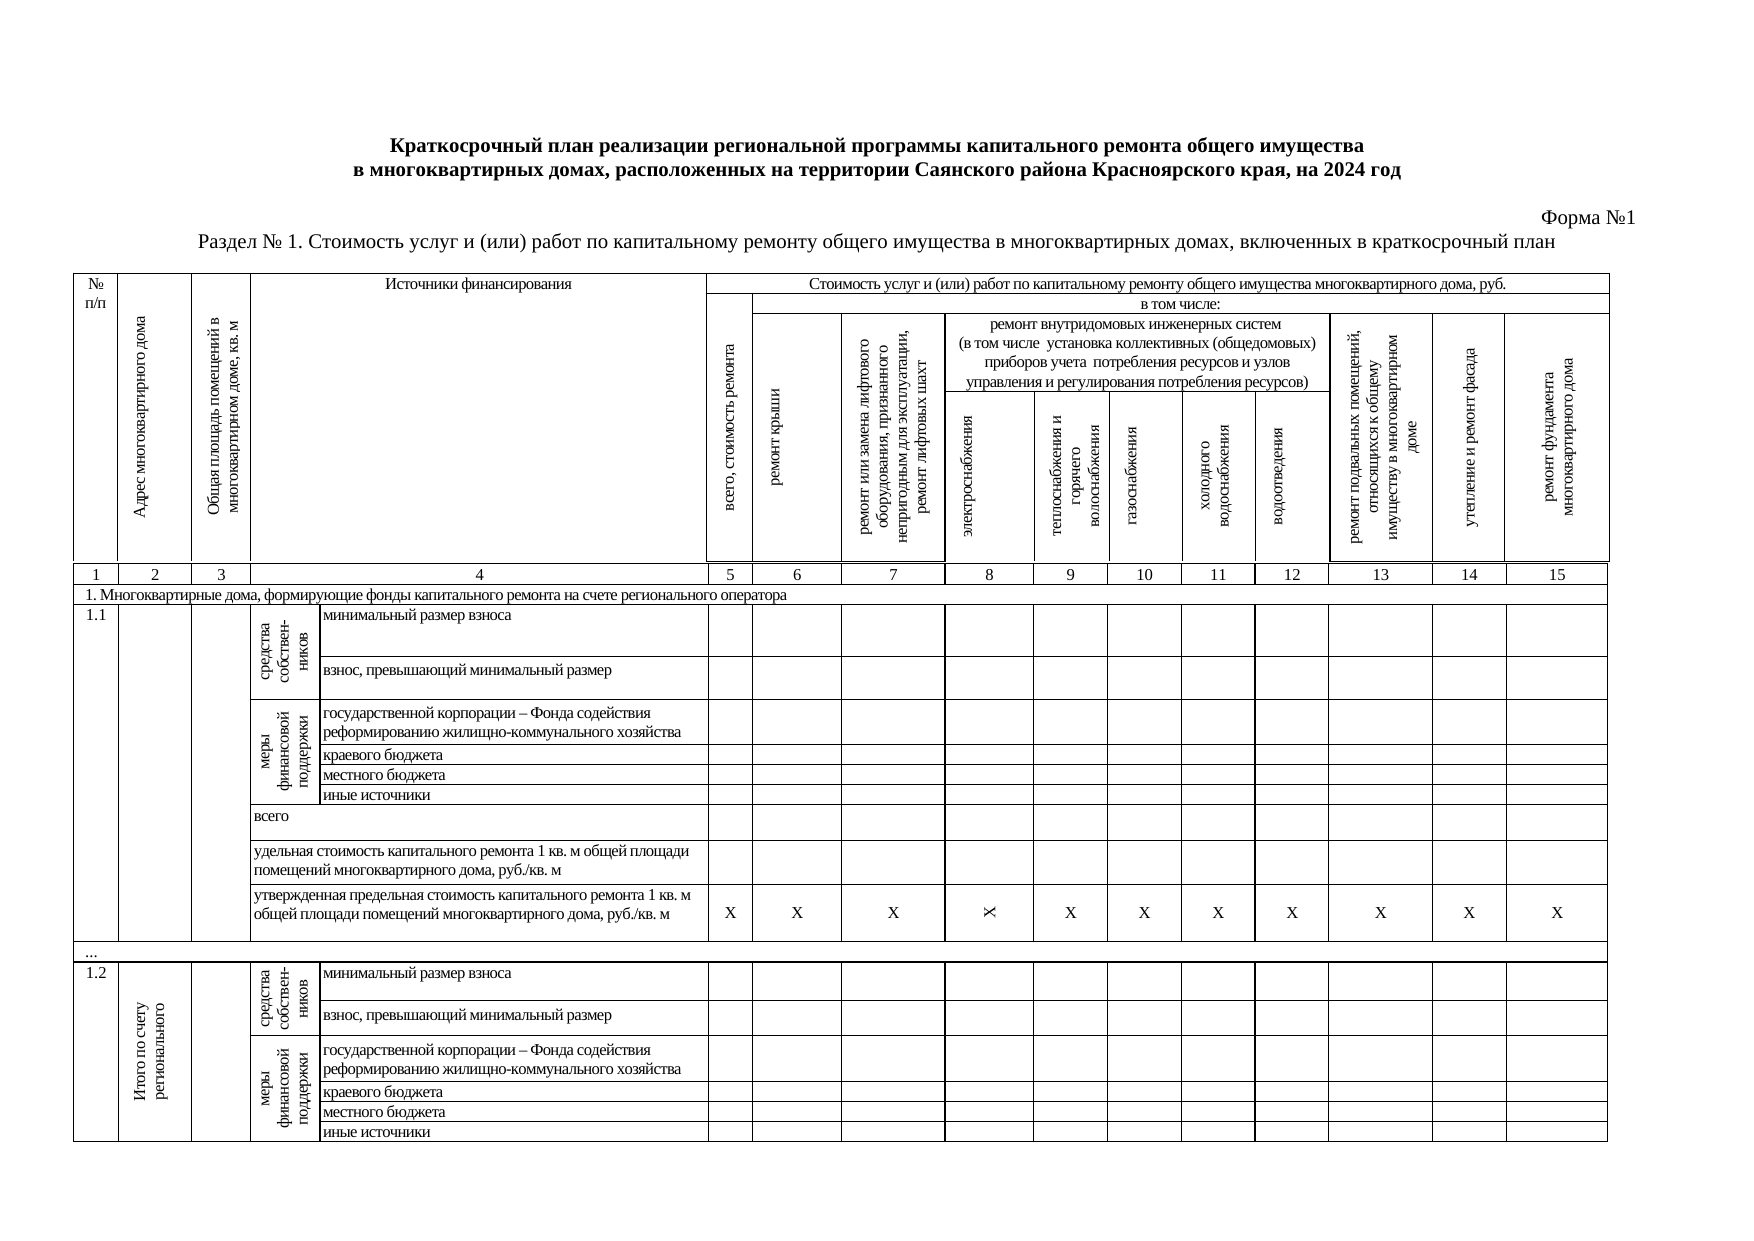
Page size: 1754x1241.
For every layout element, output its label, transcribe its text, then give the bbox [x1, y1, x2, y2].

table_cell [1507, 745, 1607, 764]
table_cell [946, 1036, 1033, 1081]
table_cell [1256, 1102, 1328, 1121]
table_cell [709, 657, 752, 698]
table_cell [1507, 605, 1607, 656]
table_cell [842, 841, 944, 883]
table_cell [1108, 841, 1181, 883]
table_cell [753, 1082, 841, 1101]
table_cell [946, 657, 1033, 698]
table_cell взнос, превышающий минимальный размер [321, 657, 708, 698]
table_cell [1182, 605, 1254, 656]
table_cell [1108, 1102, 1181, 1121]
table_cell X [1256, 885, 1328, 941]
table_cell [1182, 841, 1254, 883]
table_cell иные источники [321, 785, 708, 804]
table_cell X [842, 885, 944, 941]
table_cell [1507, 1082, 1607, 1101]
table_header Общая площадь помещений в многоквартирном доме, кв. м [192, 274, 250, 561]
table_cell [946, 1102, 1033, 1121]
table_cell [1433, 745, 1506, 764]
table_cell [842, 700, 944, 744]
table_cell [946, 700, 1033, 744]
table_cell [842, 605, 944, 656]
table_cell [1329, 765, 1432, 784]
table_cell [709, 765, 752, 784]
table_cell [1034, 1122, 1107, 1141]
table_cell местного бюджета [321, 1102, 708, 1121]
table_cell [946, 785, 1033, 804]
table_cell [1108, 963, 1181, 1000]
table_cell [1433, 605, 1506, 656]
table_cell [1507, 765, 1607, 784]
table_cell [1433, 700, 1506, 744]
table_cell X [1182, 885, 1254, 941]
table_cell [1256, 700, 1328, 744]
table_cell [1256, 1001, 1328, 1035]
table_cell [1256, 1082, 1328, 1101]
table_cell [1507, 785, 1607, 804]
table_cell [1108, 785, 1181, 804]
table_cell [1256, 805, 1328, 840]
table_cell средства собствен-ников [251, 605, 319, 698]
table_cell удельная стоимость капитального ремонта 1 кв. м общей площади помещений многоквартирного дома, руб./кв. м [251, 841, 708, 883]
table_cell [1034, 1102, 1107, 1121]
table_cell [842, 745, 944, 764]
table_cell 1.1 [74, 605, 118, 941]
table_cell ремонт внутридомовых инженерных систем (в том числе установка коллективных (общедомовых) приборов учета потребления ресурсов и узлов управления и регулирования потребления ресурсов) [946, 314, 1329, 391]
table_cell ремонт подвальных помещений, относящихся к общему имуществу в многоквартирном доме [1331, 314, 1432, 561]
table_cell [1329, 657, 1432, 698]
table_cell [842, 765, 944, 784]
table_cell [1108, 745, 1181, 764]
table_cell [1329, 605, 1432, 656]
table_cell X [1507, 885, 1607, 941]
table_cell X [753, 885, 841, 941]
table_cell [753, 700, 841, 744]
table_cell [1108, 657, 1181, 698]
table_cell государственной корпорации – Фонда содействия реформированию жилищно-коммунального хозяйства [321, 700, 708, 744]
table_cell X [1108, 885, 1181, 941]
text в многоквартирных домах, расположенных на территории Саянского района Красноярского края, на 2024 год [118, 157, 1636, 181]
table_cell [1034, 841, 1107, 883]
table_cell [1433, 1001, 1506, 1035]
table_cell [1108, 605, 1181, 656]
table_cell [753, 657, 841, 698]
table_header 12 [1256, 564, 1328, 583]
table_cell Итого по счету регионального оператора [119, 963, 191, 1141]
table_cell [1507, 700, 1607, 744]
table_cell газоснабжения [1110, 392, 1182, 561]
table_cell [753, 1001, 841, 1035]
table_cell [946, 1122, 1033, 1141]
table_header 3 [192, 564, 250, 583]
table_cell ... [74, 942, 1607, 961]
table_cell [1108, 700, 1181, 744]
table_cell [1182, 805, 1254, 840]
table_cell [753, 805, 841, 840]
table_cell меры финансовой поддержки [251, 1036, 319, 1141]
table_cell [1182, 785, 1254, 804]
table_cell [1034, 745, 1107, 764]
text Форма №1 [576, 205, 1636, 229]
table_header Стоимость услуг и (или) работ по капитальному ремонту общего имущества многоквартирного дома, руб. [707, 274, 1609, 293]
table_cell ремонт фундамента многоквартирного дома [1505, 314, 1609, 561]
table_cell [1433, 1082, 1506, 1101]
table_cell холодного водоснабжения [1183, 392, 1255, 561]
table_cell [842, 963, 944, 1000]
table_header 15 [1507, 564, 1607, 583]
table_cell [753, 765, 841, 784]
table_cell [1256, 785, 1328, 804]
table_cell [842, 1122, 944, 1141]
table_cell [1433, 785, 1506, 804]
table_cell [709, 745, 752, 764]
table_cell краевого бюджета [321, 1082, 708, 1101]
table_cell [1182, 1036, 1254, 1081]
table_cell [1329, 1122, 1432, 1141]
table_cell [753, 785, 841, 804]
table_cell 1.2 [74, 963, 118, 1141]
table_cell [119, 605, 191, 941]
table_cell [946, 605, 1033, 656]
table_cell [1108, 765, 1181, 784]
table_cell [1329, 785, 1432, 804]
table_cell [1034, 1082, 1107, 1101]
table_cell [842, 785, 944, 804]
table_cell [709, 841, 752, 883]
table_cell [1329, 963, 1432, 1000]
table_cell минимальный размер взноса [321, 963, 708, 1000]
table_header 13 [1329, 564, 1432, 583]
table_header 2 [119, 564, 191, 583]
text Раздел № 1. Стоимость услуг и (или) работ по капитальному ремонту общего имущества в многоквартирных домах, включенных в краткосрочный план [118, 229, 1636, 253]
table_cell [842, 1082, 944, 1101]
table_cell утепление и ремонт фасада [1433, 314, 1504, 561]
table_cell [842, 657, 944, 698]
table_cell в том числе: [753, 294, 1609, 313]
table_cell [1256, 841, 1328, 883]
table_cell средства собствен-ников [251, 963, 319, 1035]
table_cell краевого бюджета [321, 745, 708, 764]
table_cell [1256, 657, 1328, 698]
table_header 10 [1108, 564, 1181, 583]
table_cell [1329, 1001, 1432, 1035]
table_cell [946, 1001, 1033, 1035]
table_cell [1507, 1001, 1607, 1035]
table_header Источники финансирования [251, 274, 706, 561]
table_cell [709, 963, 752, 1000]
table_cell [1507, 1036, 1607, 1081]
table_cell [1182, 700, 1254, 744]
table_cell [842, 1102, 944, 1121]
table_cell [753, 1036, 841, 1081]
table_cell [1108, 1082, 1181, 1101]
table_cell 1. Многоквартирные дома, формирующие фонды капитального ремонта на счете регионального оператора [74, 585, 1607, 604]
table_cell [1182, 1001, 1254, 1035]
table_cell [1329, 700, 1432, 744]
table_cell [753, 745, 841, 764]
table_cell всего [251, 805, 708, 840]
table_cell [1108, 805, 1181, 840]
table_header 5 [709, 564, 752, 583]
table_cell [709, 1122, 752, 1141]
table_cell [1507, 805, 1607, 840]
table_cell [753, 841, 841, 883]
table_cell [1507, 1102, 1607, 1121]
table_cell [946, 1082, 1033, 1101]
table_header 4 [251, 564, 708, 583]
table_cell ремонт крыши [753, 314, 841, 561]
table_cell [1108, 1001, 1181, 1035]
table_cell [1034, 657, 1107, 698]
table_cell [1329, 1102, 1432, 1121]
table_cell [946, 805, 1033, 840]
table_cell местного бюджета [321, 765, 708, 784]
table_cell [842, 1001, 944, 1035]
table_header 11 [1182, 564, 1254, 583]
table_cell [1034, 700, 1107, 744]
table_cell [1182, 765, 1254, 784]
table_cell [1329, 805, 1432, 840]
table_cell [1256, 745, 1328, 764]
table_cell [1433, 657, 1506, 698]
table_cell [1256, 1122, 1328, 1141]
table_cell [709, 1036, 752, 1081]
table_cell [1256, 605, 1328, 656]
table_cell [946, 765, 1033, 784]
table_cell [1507, 963, 1607, 1000]
table_cell взнос, превышающий минимальный размер [321, 1001, 708, 1035]
table_cell [1256, 1036, 1328, 1081]
table_cell [1182, 963, 1254, 1000]
table_cell X [1329, 885, 1432, 941]
table_cell [1433, 765, 1506, 784]
table_cell [1433, 805, 1506, 840]
table_cell X [1034, 885, 1107, 941]
table_cell [1034, 1036, 1107, 1081]
table_cell [1329, 841, 1432, 883]
table_cell [192, 605, 250, 941]
table_cell [842, 805, 944, 840]
table_cell [709, 700, 752, 744]
text Краткосрочный план реализации региональной программы капитального ремонта общего имущества [118, 133, 1636, 157]
table_cell [1182, 1102, 1254, 1121]
table_cell [1108, 1036, 1181, 1081]
table_cell [709, 1102, 752, 1121]
table_header 14 [1433, 564, 1506, 583]
table_cell [1433, 1122, 1506, 1141]
table_cell [1329, 1082, 1432, 1101]
table_cell [753, 605, 841, 656]
table_cell [1034, 605, 1107, 656]
table_cell [709, 785, 752, 804]
table_header № п/п [74, 274, 117, 561]
table_cell [709, 1001, 752, 1035]
table_cell [1256, 765, 1328, 784]
table_cell [1182, 1082, 1254, 1101]
table_header 6 [753, 564, 841, 583]
table_cell [946, 841, 1033, 883]
table_cell [1034, 785, 1107, 804]
table_cell водоотведения [1256, 392, 1329, 561]
table_cell [1034, 765, 1107, 784]
table_cell [1034, 805, 1107, 840]
table_cell [1507, 841, 1607, 883]
table_cell [1507, 1122, 1607, 1141]
table_cell [1182, 1122, 1254, 1141]
table_cell государственной корпорации – Фонда содействия реформированию жилищно-коммунального хозяйства [321, 1036, 708, 1081]
table_header 7 [842, 564, 944, 583]
table_cell [1507, 657, 1607, 698]
table_cell X [709, 885, 752, 941]
table_cell [1433, 1036, 1506, 1081]
table_cell [1329, 1036, 1432, 1081]
table_cell X [1433, 885, 1506, 941]
table_cell электроснабжения [946, 392, 1034, 561]
table_cell [753, 963, 841, 1000]
table_header 9 [1034, 564, 1107, 583]
table_cell [709, 805, 752, 840]
table_cell [1182, 745, 1254, 764]
table_cell [946, 963, 1033, 1000]
table_cell [1433, 963, 1506, 1000]
table_cell [946, 745, 1033, 764]
table_cell [709, 1082, 752, 1101]
table_cell [1433, 841, 1506, 883]
table_cell [709, 605, 752, 656]
table_cell [753, 1122, 841, 1141]
table_cell меры финансовой поддержки [251, 700, 319, 804]
table_header 8 [946, 564, 1033, 583]
table_cell [1034, 1001, 1107, 1035]
table_cell иные источники [321, 1122, 708, 1141]
table_cell [1108, 1122, 1181, 1141]
table_cell [1182, 657, 1254, 698]
table_cell [1329, 745, 1432, 764]
table_cell [1034, 963, 1107, 1000]
table_cell минимальный размер взноса [321, 605, 708, 656]
table_cell [753, 1102, 841, 1121]
table_cell теплоснабжения и горячего водоснабжения [1035, 392, 1109, 561]
table_cell X [946, 885, 1033, 941]
table_cell ремонт или замена лифтового оборудования, признанного непригодным для эксплуатации, ремонт лифтовых шахт [842, 314, 944, 561]
table_cell всего, стоимость ремонта [707, 294, 752, 561]
table_cell [1433, 1102, 1506, 1121]
table_cell [842, 1036, 944, 1081]
table_header Адрес многоквартирного дома [118, 274, 191, 561]
table_cell [192, 963, 250, 1141]
table_header 1 [74, 564, 118, 583]
table_cell [1256, 963, 1328, 1000]
table_cell утвержденная предельная стоимость капитального ремонта 1 кв. м общей площади помещений многоквартирного дома, руб./кв. м [251, 885, 708, 941]
